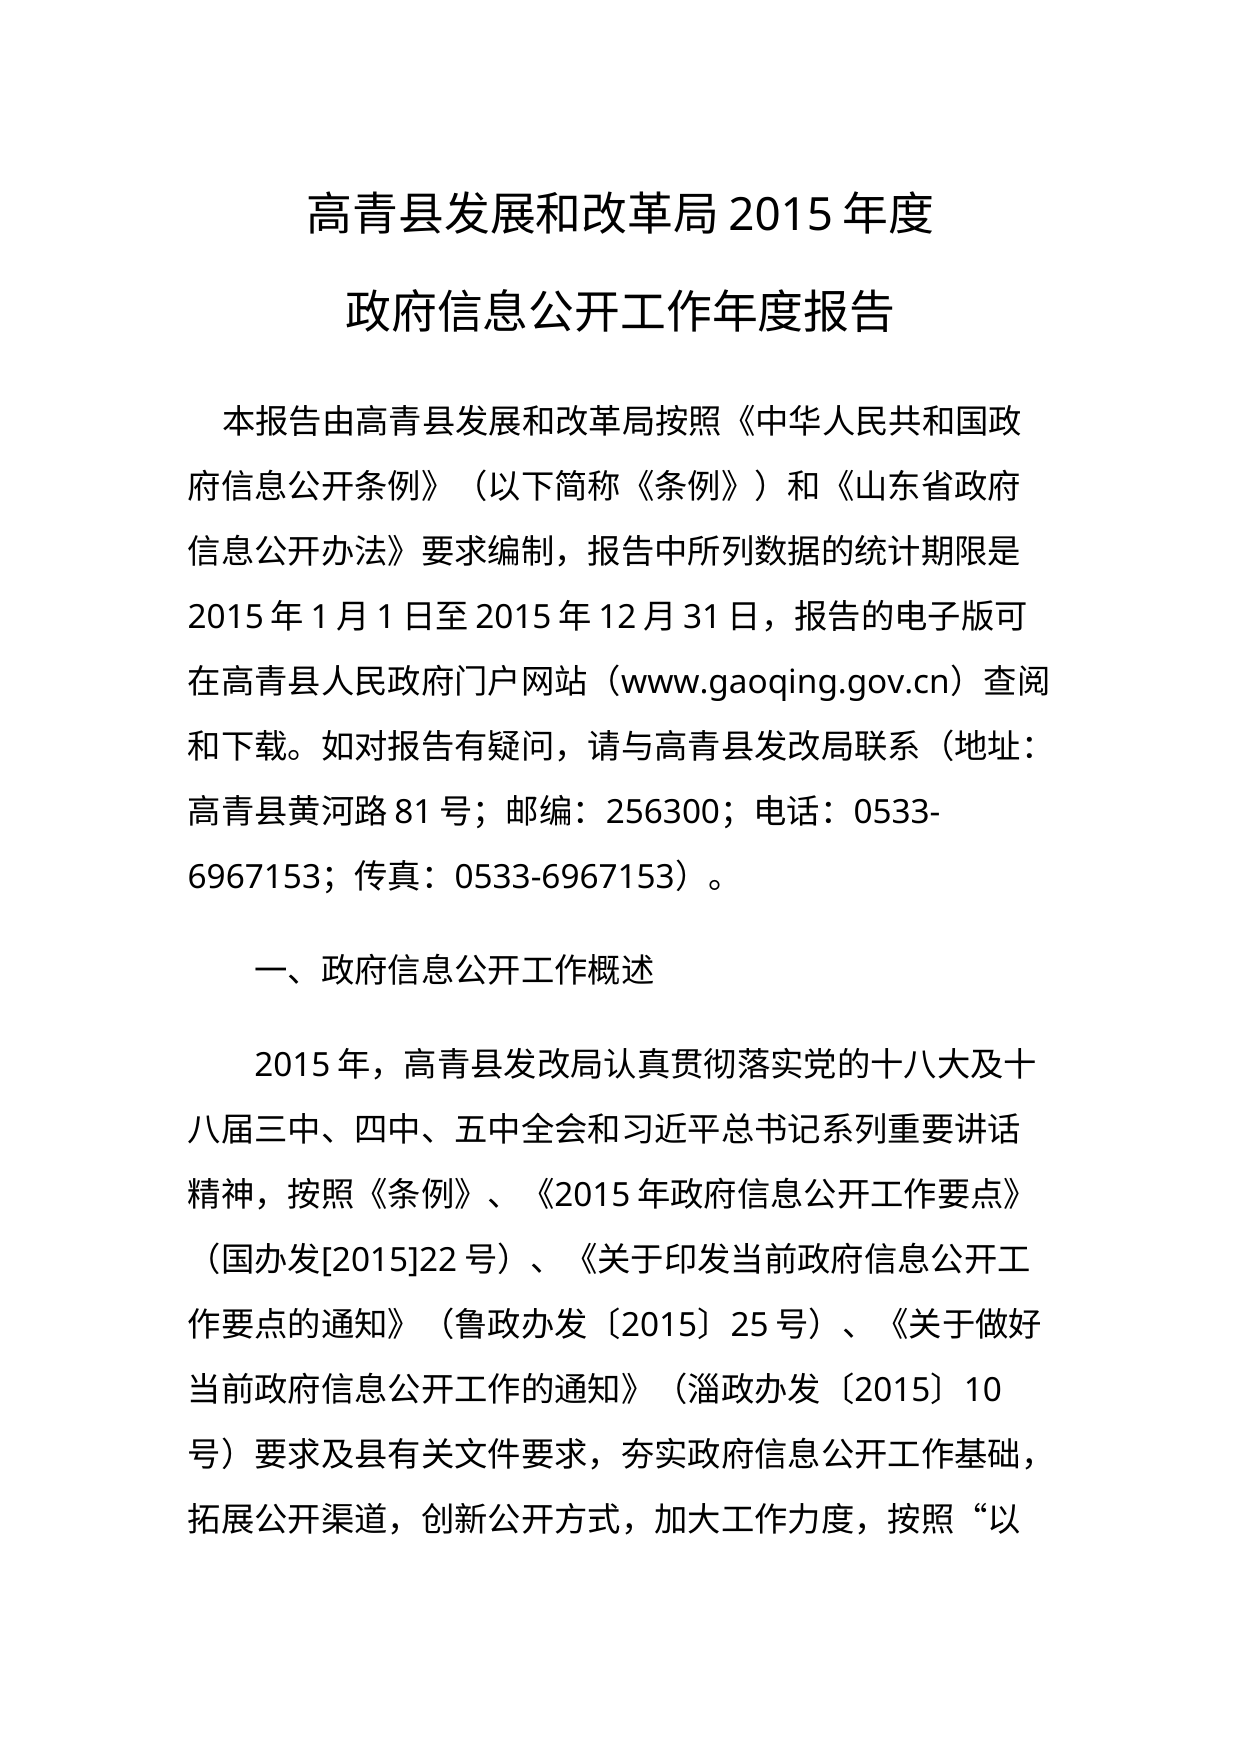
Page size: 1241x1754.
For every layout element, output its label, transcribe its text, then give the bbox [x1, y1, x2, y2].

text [187, 1029, 1053, 1549]
subtitle 政府信息公开工作年度报告 [187, 259, 1053, 357]
text 一、政府信息公开工作概述 [187, 935, 1053, 1000]
text 本报告由高青县发展和改革局按照《中华人民共和国政府信息公开条例》（以下简称《条例》）和《山东省政府信息公开办法》要求编制，报告中所列数据的统计期限是2015年1月1日至2015年12月31日，报告的电子版可在高青县人民政府门户网站（www.gaoqing.gov.cn）查阅和下载。如对报告有疑问，请与高青县发改局联系（地址：高青县黄河路81号；邮编：256300；电话：0533-6967153；传真：0533-6967153）。 [187, 386, 1053, 906]
subtitle 高青县发展和改革局2015年度 [187, 162, 1053, 259]
